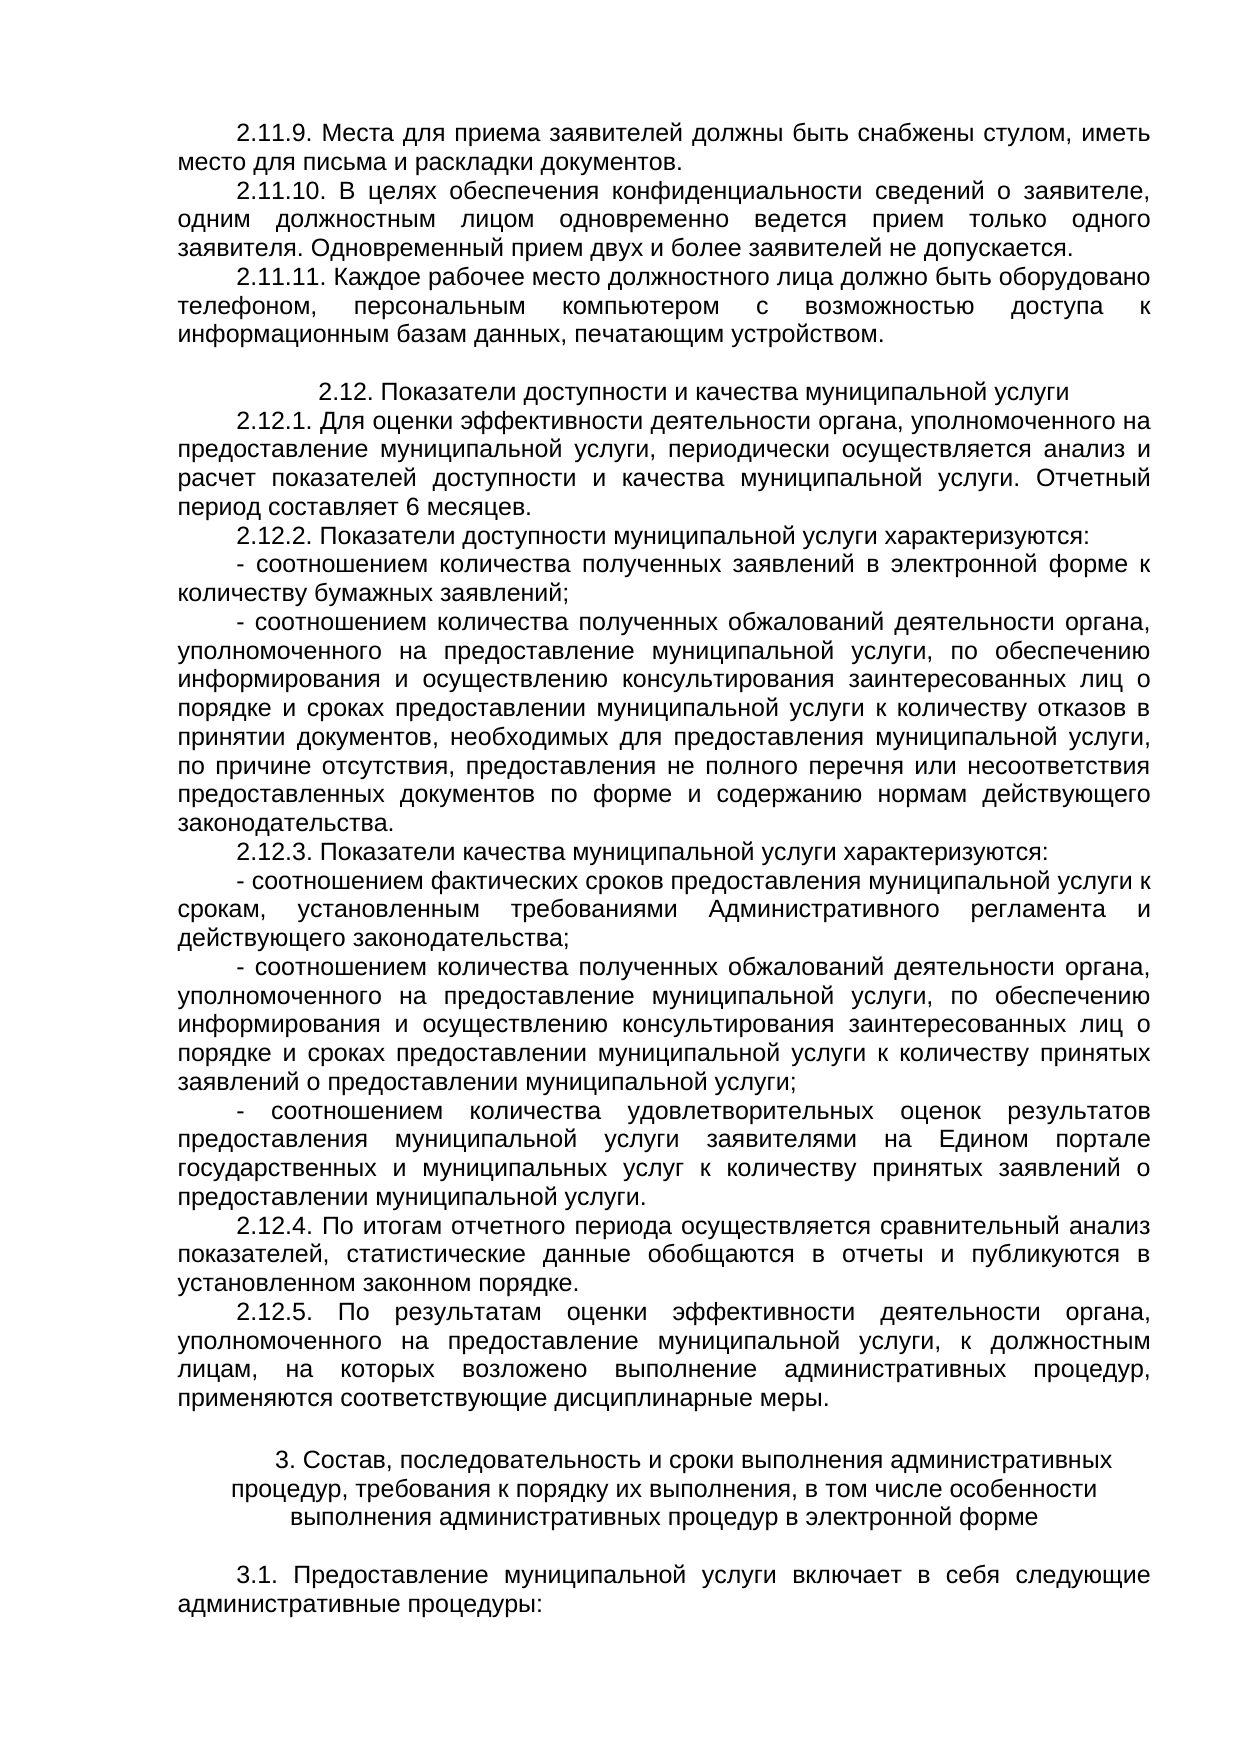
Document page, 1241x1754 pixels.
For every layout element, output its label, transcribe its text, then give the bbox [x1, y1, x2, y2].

text 2.11.10. В целях обеспечения конфиденциальности сведений о заявителе, одним должностным лицом одновременно ведется прием только одного заявителя. Одновременный прием двух и более заявителей не допускается. [177, 176, 1152, 262]
text 2.11.9. Места для приема заявителей должны быть снабжены стулом, иметь место для письма и раскладки документов. [177, 118, 1152, 176]
text 3.1. Предоставление муниципальной услуги включает в себя следующие административные процедуры: [177, 1560, 1152, 1617]
text 2.12.5. По результатам оценки эффективности деятельности органа, уполномоченного на предоставление муниципальной услуги, к должностным лицам, на которых возложено выполнение административных процедур, применяются соответствующие дисциплинарные меры. [177, 1297, 1152, 1412]
text 2.12.2. Показатели доступности муниципальной услуги характеризуются: [177, 521, 1152, 549]
text 2.12.3. Показатели качества муниципальной услуги характеризуются: [177, 837, 1152, 866]
text - соотношением фактических сроков предоставления муниципальной услуги к срокам, установленным требованиями Административного регламента и действующего законодательства; [177, 866, 1152, 952]
text 3. Состав, последовательность и сроки выполнения административных процедур, требования к порядку их выполнения, в том числе особенности выполнения административных процедур в электронной форме [177, 1445, 1152, 1531]
text - соотношением количества полученных обжалований деятельности органа, уполномоченного на предоставление муниципальной услуги, по обеспечению информирования и осуществлению консультирования заинтересованных лиц о порядке и сроках предоставлении муниципальной услуги к количеству отказов в принятии документов, необходимых для предоставления муниципальной услуги, по причине отсутствия, предоставления не полного перечня или несоответствия предоставленных документов по форме и содержанию нормам действующего законодательства. [177, 607, 1152, 837]
text - соотношением количества удовлетворительных оценок результатов предоставления муниципальной услуги заявителями на Едином портале государственных и муниципальных услуг к количеству принятых заявлений о предоставлении муниципальной услуги. [177, 1096, 1152, 1211]
text - соотношением количества полученных обжалований деятельности органа, уполномоченного на предоставление муниципальной услуги, по обеспечению информирования и осуществлению консультирования заинтересованных лиц о порядке и сроках предоставлении муниципальной услуги к количеству принятых заявлений о предоставлении муниципальной услуги; [177, 952, 1152, 1096]
text - соотношением количества полученных заявлений в электронной форме к количеству бумажных заявлений; [177, 549, 1152, 607]
text 2.12. Показатели доступности и качества муниципальной услуги [177, 377, 1152, 406]
text 2.11.11. Каждое рабочее место должностного лица должно быть оборудовано телефоном, персональным компьютером с возможностью доступа к информационным базам данных, печатающим устройством. [177, 262, 1152, 348]
text 2.12.4. По итогам отчетного периода осуществляется сравнительный анализ показателей, статистические данные обобщаются в отчеты и публикуются в установленном законном порядке. [177, 1211, 1152, 1297]
text 2.12.1. Для оценки эффективности деятельности органа, уполномоченного на предоставление муниципальной услуги, периодически осуществляется анализ и расчет показателей доступности и качества муниципальной услуги. Отчетный период составляет 6 месяцев. [177, 406, 1152, 521]
